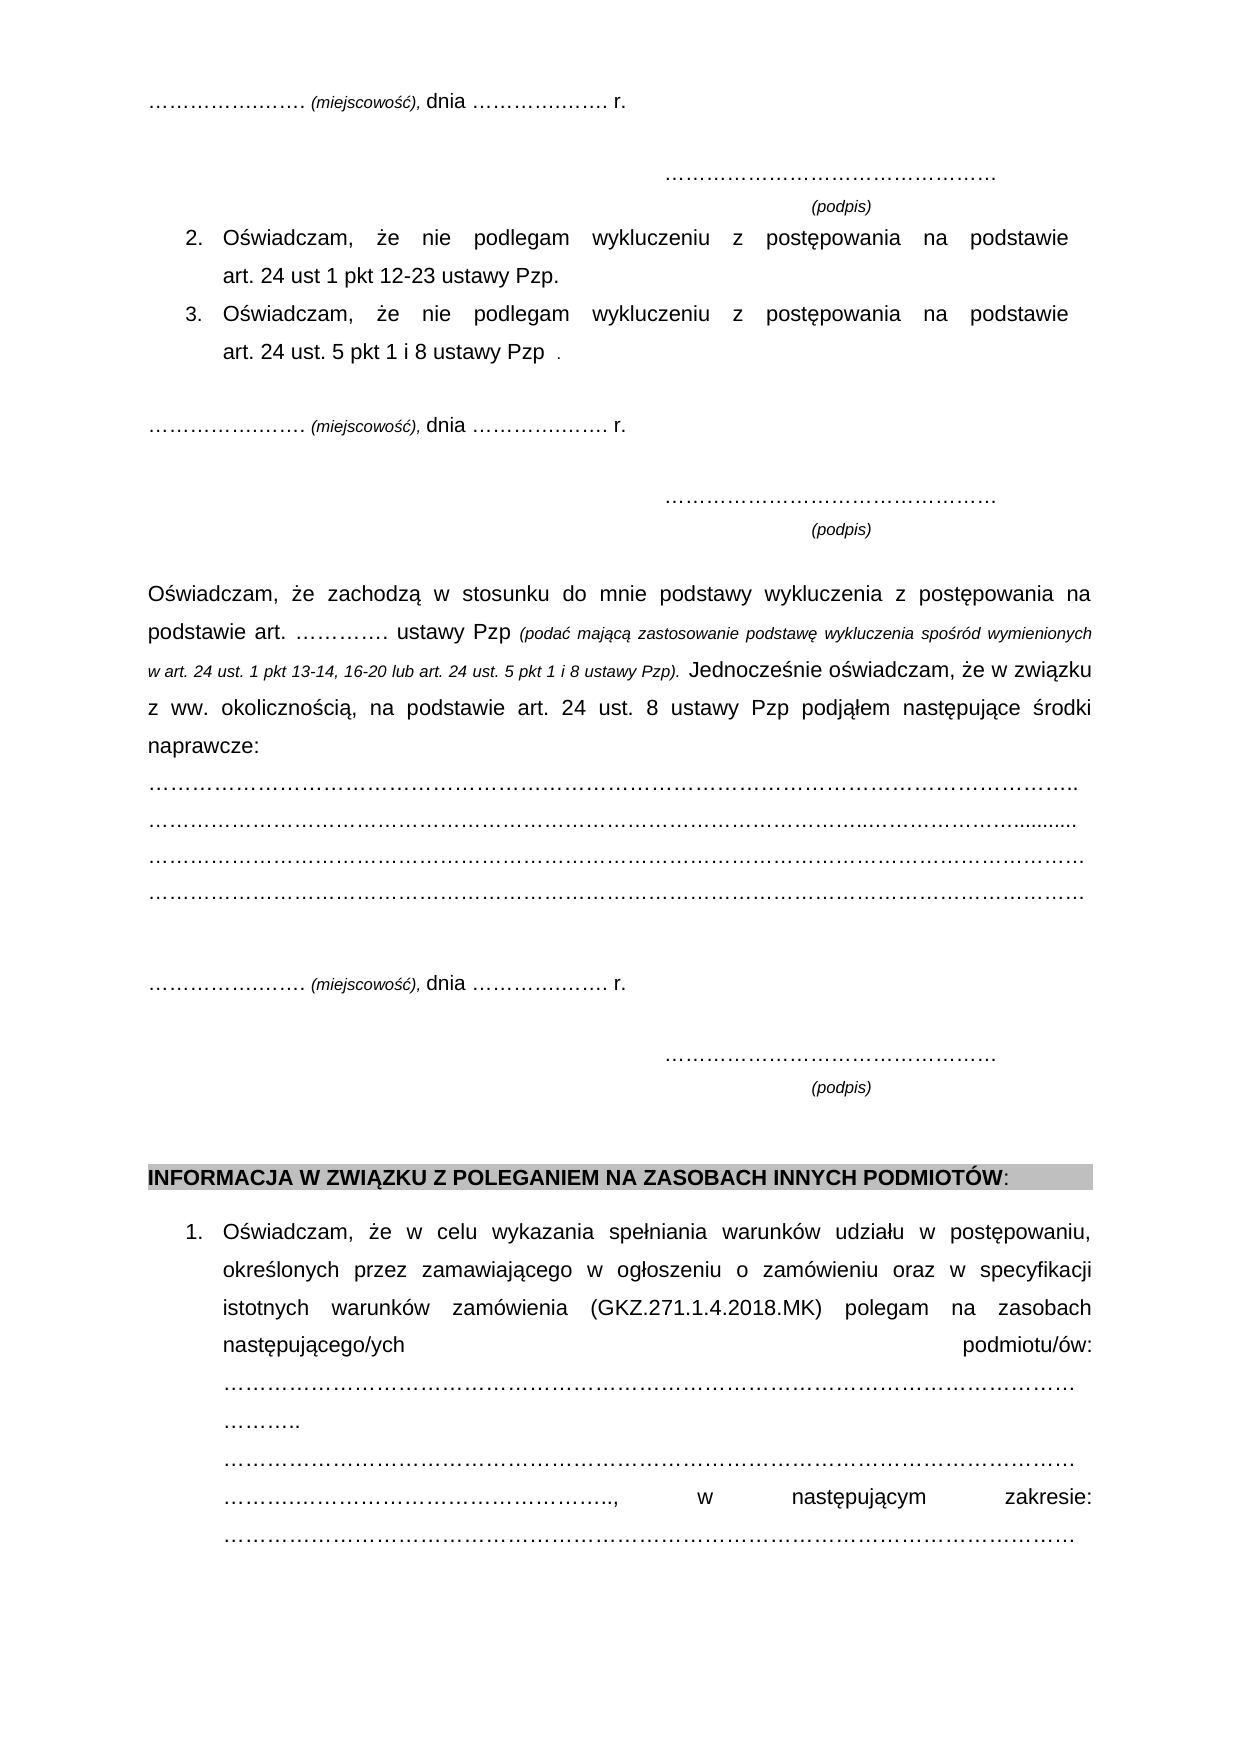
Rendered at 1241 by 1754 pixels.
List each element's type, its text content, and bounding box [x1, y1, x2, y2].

text (podpis) [738, 196, 1093, 216]
text (podpis) [738, 520, 1093, 539]
text …………….……. (miejscowość), dnia ………….……. r. [148, 970, 1093, 994]
text ………………………………………… [148, 1042, 1093, 1066]
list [185, 1219, 1093, 1547]
text ………………………………………… [148, 484, 1093, 508]
text (podpis) [738, 1078, 1093, 1097]
text …………….……. (miejscowość), dnia ………….……. r. [148, 412, 1093, 436]
text Oświadczam, że zachodzą w stosunku do mnie podstawy wykluczenia z postępowania na podstawie art. …………. ustawy Pzp (podać mającą zastosowanie podstawę wykluczenia spośród wymienionych w art. 24 ust. 1 pkt 13-14, 16-20 lub art. 24 ust. 5 pkt 1 i 8 ustawy Pzp). Jednocześnie oświadczam, że w związku z ww. okolicznością, na podstawie art. 24 ust. 8 ustawy Pzp podjąłem następujące środki naprawcze: ……………………………………………………………………………………………………………….. [148, 581, 1093, 796]
list Oświadczam, że nie podlegam wykluczeniu z postępowania na podstawie art. 24 ust 1 pkt 12-23 ustawy Pzp. [185, 225, 1093, 288]
list Oświadczam, że nie podlegam wykluczeniu z postępowania na podstawie art. 24 ust. 5 pkt 1 i 8 ustawy Pzp . [185, 301, 1093, 364]
text INFORMACJA W ZWIĄZKU Z POLEGANIEM NA ZASOBACH INNYCH PODMIOTÓW: [148, 1164, 1093, 1190]
text …………….……. (miejscowość), dnia ………….……. r. [148, 89, 1093, 113]
text …………………………………………………………………………………………..…………………...........……………………………………………………………………………………………………………………………………………………………………………………………………………………………………………… [148, 808, 1093, 904]
text ………………………………………… [148, 161, 1093, 184]
